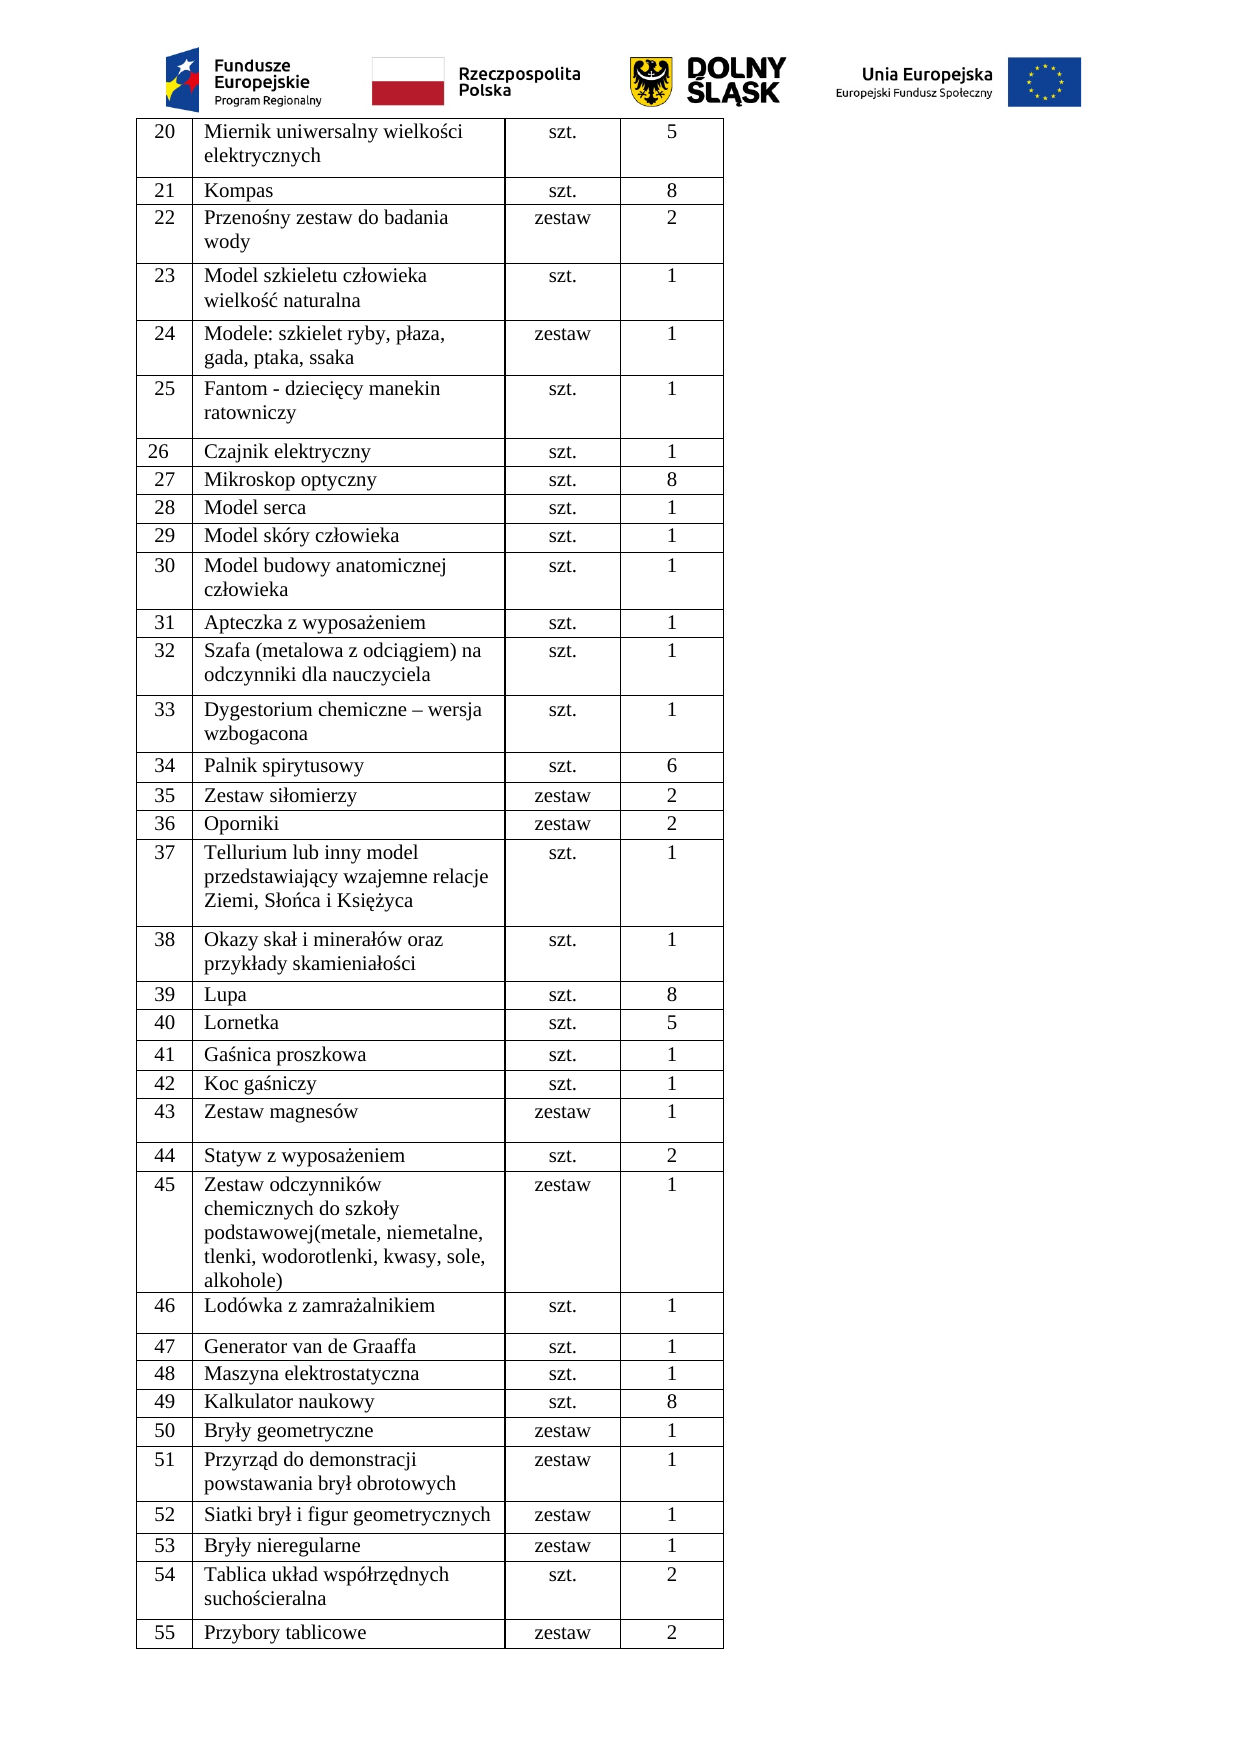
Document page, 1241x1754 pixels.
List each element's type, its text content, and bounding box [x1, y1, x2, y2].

table_cell szt. [506, 119, 620, 177]
table_cell szt. [506, 1071, 620, 1098]
table_cell 8 [621, 982, 723, 1008]
table_cell 1 [621, 1172, 723, 1292]
table_cell 24 [137, 321, 192, 375]
table_cell 2 [621, 1143, 723, 1171]
table_cell 34 [137, 753, 192, 782]
table_cell szt. [506, 178, 620, 204]
table_cell zestaw [506, 1447, 620, 1501]
table_cell Model szkieletu człowieka wielkość naturalna [193, 264, 504, 320]
table_cell 1 [621, 264, 723, 320]
table_cell 1 [621, 321, 723, 375]
table_cell szt. [506, 376, 620, 438]
table_cell szt. [506, 927, 620, 981]
table_cell zestaw [506, 1418, 620, 1446]
table_cell 27 [137, 467, 192, 494]
table_cell szt. [506, 553, 620, 609]
table_cell Siatki brył i figur geometrycznych [193, 1502, 504, 1532]
table_cell 29 [137, 524, 192, 552]
table_cell Model serca [193, 495, 504, 522]
table_cell 53 [137, 1534, 192, 1561]
table_cell zestaw [506, 811, 620, 839]
table_cell Model skóry człowieka [193, 524, 504, 552]
table_cell 1 [621, 1099, 723, 1142]
table_cell 55 [137, 1620, 192, 1648]
table_cell zestaw [506, 321, 620, 375]
table_cell szt. [506, 638, 620, 695]
table_cell szt. [506, 1361, 620, 1388]
table_cell 52 [137, 1502, 192, 1532]
table_cell Lupa [193, 982, 504, 1008]
table_cell Model budowy anatomicznej człowieka [193, 553, 504, 609]
table_cell Tellurium lub inny model przedstawiający wzajemne relacje Ziemi, Słońca i Księżyca [193, 840, 504, 926]
table_cell zestaw [506, 1502, 620, 1532]
table_cell 43 [137, 1099, 192, 1142]
table_cell 1 [621, 927, 723, 981]
table_cell Zestaw siłomierzy [193, 783, 504, 810]
table_cell Statyw z wyposażeniem [193, 1143, 504, 1171]
table_cell 49 [137, 1390, 192, 1417]
table_cell 31 [137, 610, 192, 637]
table_cell Modele: szkielet ryby, płaza, gada, ptaka, ssaka [193, 321, 504, 375]
table_cell 2 [621, 1620, 723, 1648]
table_cell 32 [137, 638, 192, 695]
table_cell 1 [621, 1418, 723, 1446]
table_cell Fantom - dziecięcy manekin ratowniczy [193, 376, 504, 438]
table_cell szt. [506, 264, 620, 320]
table_cell 1 [621, 553, 723, 609]
table_cell Czajnik elektryczny [193, 439, 504, 466]
table_cell szt. [506, 1010, 620, 1040]
table_cell szt. [506, 982, 620, 1008]
table_cell Bryły geometryczne [193, 1418, 504, 1446]
table_cell 5 [621, 1010, 723, 1040]
table_cell 1 [621, 1041, 723, 1070]
table_cell 44 [137, 1143, 192, 1171]
table_cell 46 [137, 1293, 192, 1333]
table_cell Apteczka z wyposażeniem [193, 610, 504, 637]
table_cell szt. [506, 610, 620, 637]
table_cell zestaw [506, 1099, 620, 1142]
table_cell 1 [621, 495, 723, 522]
table_cell 25 [137, 376, 192, 438]
table_cell Mikroskop optyczny [193, 467, 504, 494]
table_cell 5 [621, 119, 723, 177]
table_cell 22 [137, 205, 192, 262]
table_cell zestaw [506, 1172, 620, 1292]
table_cell 26 [137, 439, 192, 466]
table_cell 6 [621, 753, 723, 782]
table_cell szt. [506, 1562, 620, 1619]
table_cell 2 [621, 811, 723, 839]
table_cell 39 [137, 982, 192, 1008]
table_cell 37 [137, 840, 192, 926]
table_cell szt. [506, 1334, 620, 1360]
table_cell 38 [137, 927, 192, 981]
table_cell 30 [137, 553, 192, 609]
table_cell 8 [621, 1390, 723, 1417]
table_cell Bryły nieregularne [193, 1534, 504, 1561]
table_cell Maszyna elektrostatyczna [193, 1361, 504, 1388]
table_cell 1 [621, 1502, 723, 1532]
table_cell 1 [621, 376, 723, 438]
table_cell szt. [506, 1143, 620, 1171]
table_cell Palnik spirytusowy [193, 753, 504, 782]
table_cell zestaw [506, 1620, 620, 1648]
table_cell 1 [621, 524, 723, 552]
table_cell 1 [621, 1361, 723, 1388]
table_cell Koc gaśniczy [193, 1071, 504, 1098]
table_cell Lodówka z zamrażalnikiem [193, 1293, 504, 1333]
table_cell 28 [137, 495, 192, 522]
table_cell 40 [137, 1010, 192, 1040]
table_cell 1 [621, 840, 723, 926]
table_cell 36 [137, 811, 192, 839]
table_cell szt. [506, 753, 620, 782]
table_cell Zestaw odczynników chemicznych do szkoły podstawowej(metale, niemetalne, tlenki, wodorotlenki, kwasy, sole, alkohole) [193, 1172, 504, 1292]
table_cell 35 [137, 783, 192, 810]
table_cell Przenośny zestaw do badania wody [193, 205, 504, 262]
table_cell 2 [621, 1562, 723, 1619]
table_cell 8 [621, 467, 723, 494]
table_cell 21 [137, 178, 192, 204]
table_cell Kalkulator naukowy [193, 1390, 504, 1417]
table_cell 23 [137, 264, 192, 320]
table_cell 1 [621, 439, 723, 466]
table_cell 51 [137, 1447, 192, 1501]
table_cell Gaśnica proszkowa [193, 1041, 504, 1070]
table_cell zestaw [506, 1534, 620, 1561]
table_cell Miernik uniwersalny wielkości elektrycznych [193, 119, 504, 177]
table_cell Lornetka [193, 1010, 504, 1040]
table_cell Przyrząd do demonstracji powstawania brył obrotowych [193, 1447, 504, 1501]
table_cell Tablica układ współrzędnych suchościeralna [193, 1562, 504, 1619]
picture [133, 36, 1082, 116]
table_cell szt. [506, 495, 620, 522]
table_cell 41 [137, 1041, 192, 1070]
table_cell 1 [621, 638, 723, 695]
table_cell Okazy skał i minerałów oraz przykłady skamieniałości [193, 927, 504, 981]
table_cell Generator van de Graaffa [193, 1334, 504, 1360]
table_cell Zestaw magnesów [193, 1099, 504, 1142]
table_cell 1 [621, 1534, 723, 1561]
table_cell zestaw [506, 783, 620, 810]
table_cell 1 [621, 1334, 723, 1360]
table_cell Dygestorium chemiczne – wersja wzbogacona [193, 696, 504, 752]
table_cell 1 [621, 696, 723, 752]
table_cell 2 [621, 205, 723, 262]
table_cell Szafa (metalowa z odciągiem) na odczynniki dla nauczyciela [193, 638, 504, 695]
table_cell 1 [621, 1293, 723, 1333]
table_cell szt. [506, 524, 620, 552]
table_cell 1 [621, 610, 723, 637]
table_cell 45 [137, 1172, 192, 1292]
table_cell 54 [137, 1562, 192, 1619]
table_cell 1 [621, 1447, 723, 1501]
table_cell szt. [506, 1041, 620, 1070]
table_cell 47 [137, 1334, 192, 1360]
table_cell 33 [137, 696, 192, 752]
table_cell 2 [621, 783, 723, 810]
table_cell Kompas [193, 178, 504, 204]
table_cell 50 [137, 1418, 192, 1446]
table_cell 8 [621, 178, 723, 204]
table_cell szt. [506, 696, 620, 752]
table_cell Oporniki [193, 811, 504, 839]
table_cell szt. [506, 439, 620, 466]
table_cell szt. [506, 840, 620, 926]
table_cell 42 [137, 1071, 192, 1098]
table_cell 20 [137, 119, 192, 177]
table_cell szt. [506, 1390, 620, 1417]
table_cell szt. [506, 1293, 620, 1333]
table_cell Przybory tablicowe [193, 1620, 504, 1648]
table_cell 48 [137, 1361, 192, 1388]
table_cell zestaw [506, 205, 620, 262]
table_cell szt. [506, 467, 620, 494]
table_cell 1 [621, 1071, 723, 1098]
